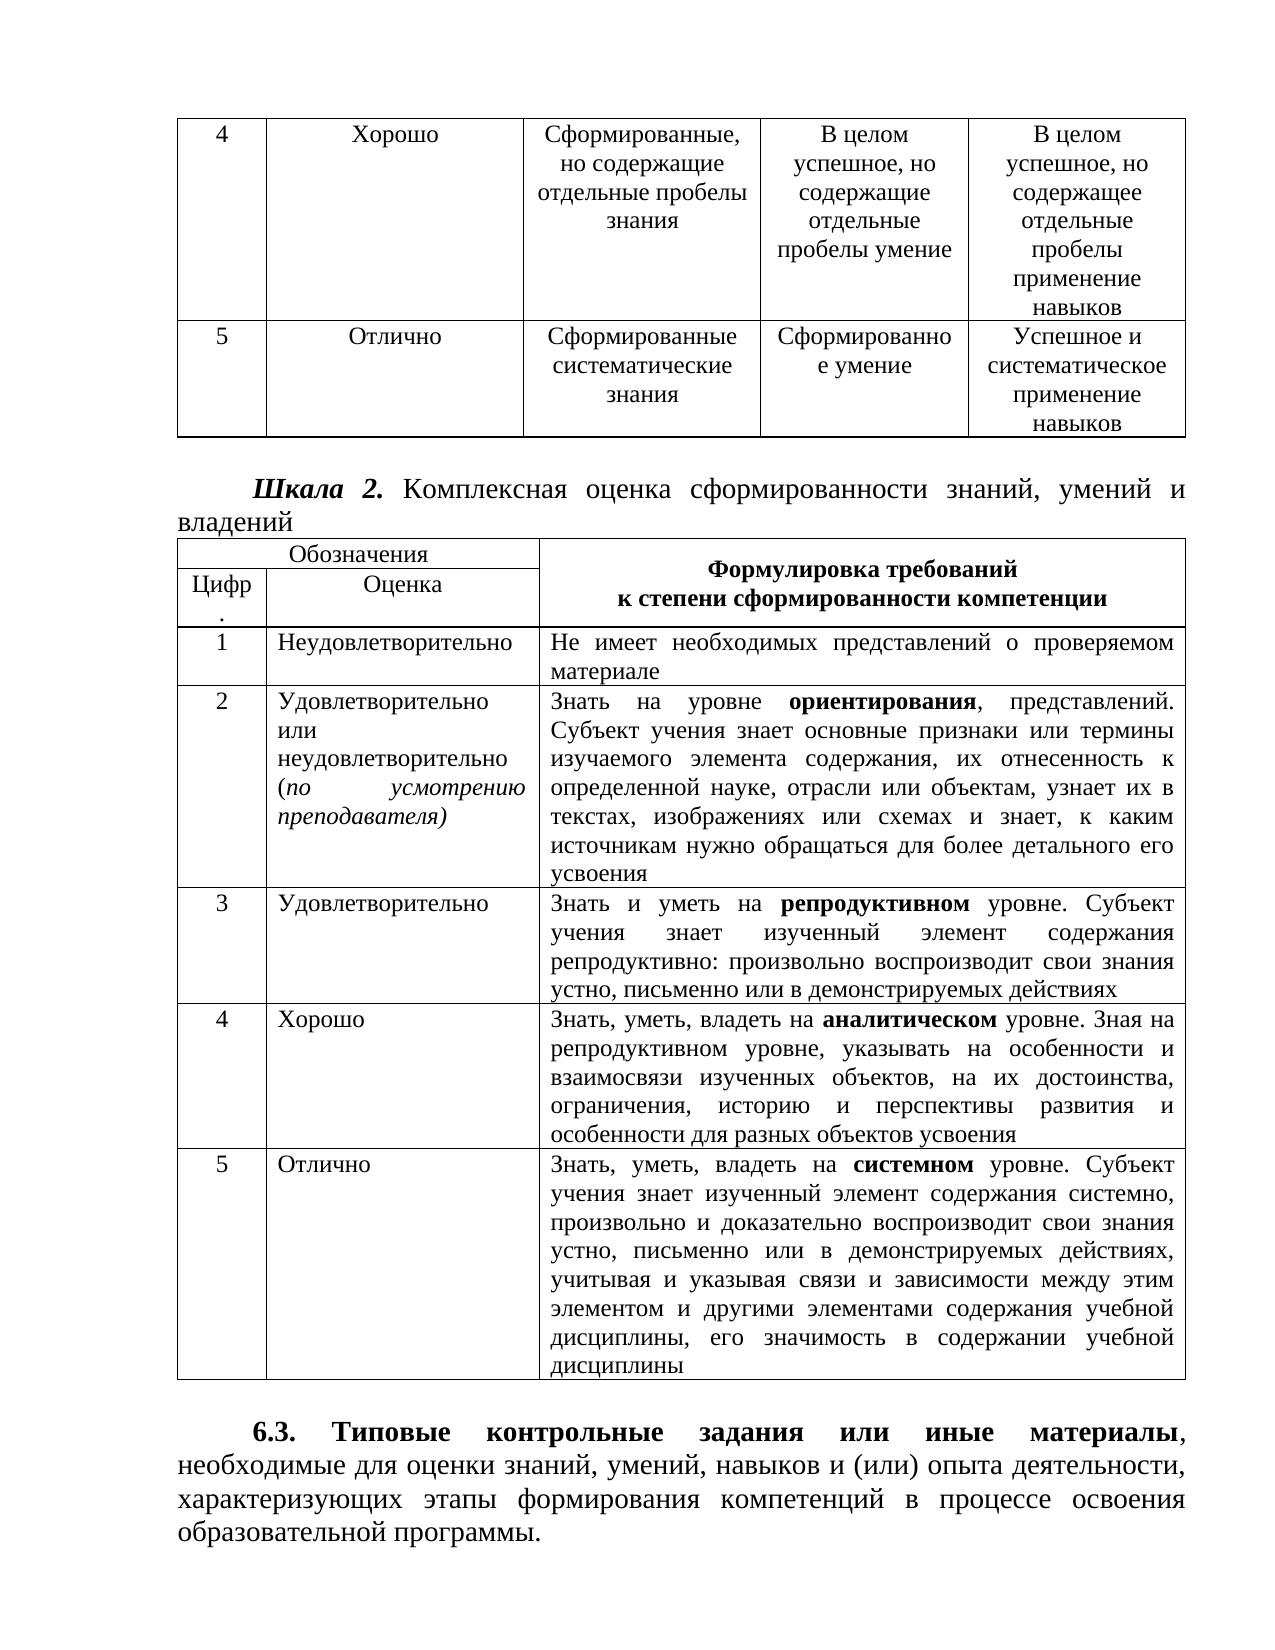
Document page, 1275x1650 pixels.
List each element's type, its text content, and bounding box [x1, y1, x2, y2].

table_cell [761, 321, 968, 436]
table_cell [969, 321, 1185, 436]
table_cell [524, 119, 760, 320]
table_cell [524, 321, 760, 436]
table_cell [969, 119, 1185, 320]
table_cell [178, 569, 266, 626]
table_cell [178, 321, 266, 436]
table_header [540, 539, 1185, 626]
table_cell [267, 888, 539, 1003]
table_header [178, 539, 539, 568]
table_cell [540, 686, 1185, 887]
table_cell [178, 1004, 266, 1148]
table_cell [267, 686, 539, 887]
text 6.3. Типовые контрольные задания или иные материалы, необходимые для оценки знаний, умений, навыков и (или) опыта деятельности, характеризующих этапы формирования компетенций в процессе освоения образовательной программы. [177, 1414, 1186, 1548]
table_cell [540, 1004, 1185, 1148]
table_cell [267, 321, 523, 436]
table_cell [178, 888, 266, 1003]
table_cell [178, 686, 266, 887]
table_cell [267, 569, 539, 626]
text Шкала 2. Комплексная оценка сформированности знаний, умений и владений [177, 471, 1186, 538]
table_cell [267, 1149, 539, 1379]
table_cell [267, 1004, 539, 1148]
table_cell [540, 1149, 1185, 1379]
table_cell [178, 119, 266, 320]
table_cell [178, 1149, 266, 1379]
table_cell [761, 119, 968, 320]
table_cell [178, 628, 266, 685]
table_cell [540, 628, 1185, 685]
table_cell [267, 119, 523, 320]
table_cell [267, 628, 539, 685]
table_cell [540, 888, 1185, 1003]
